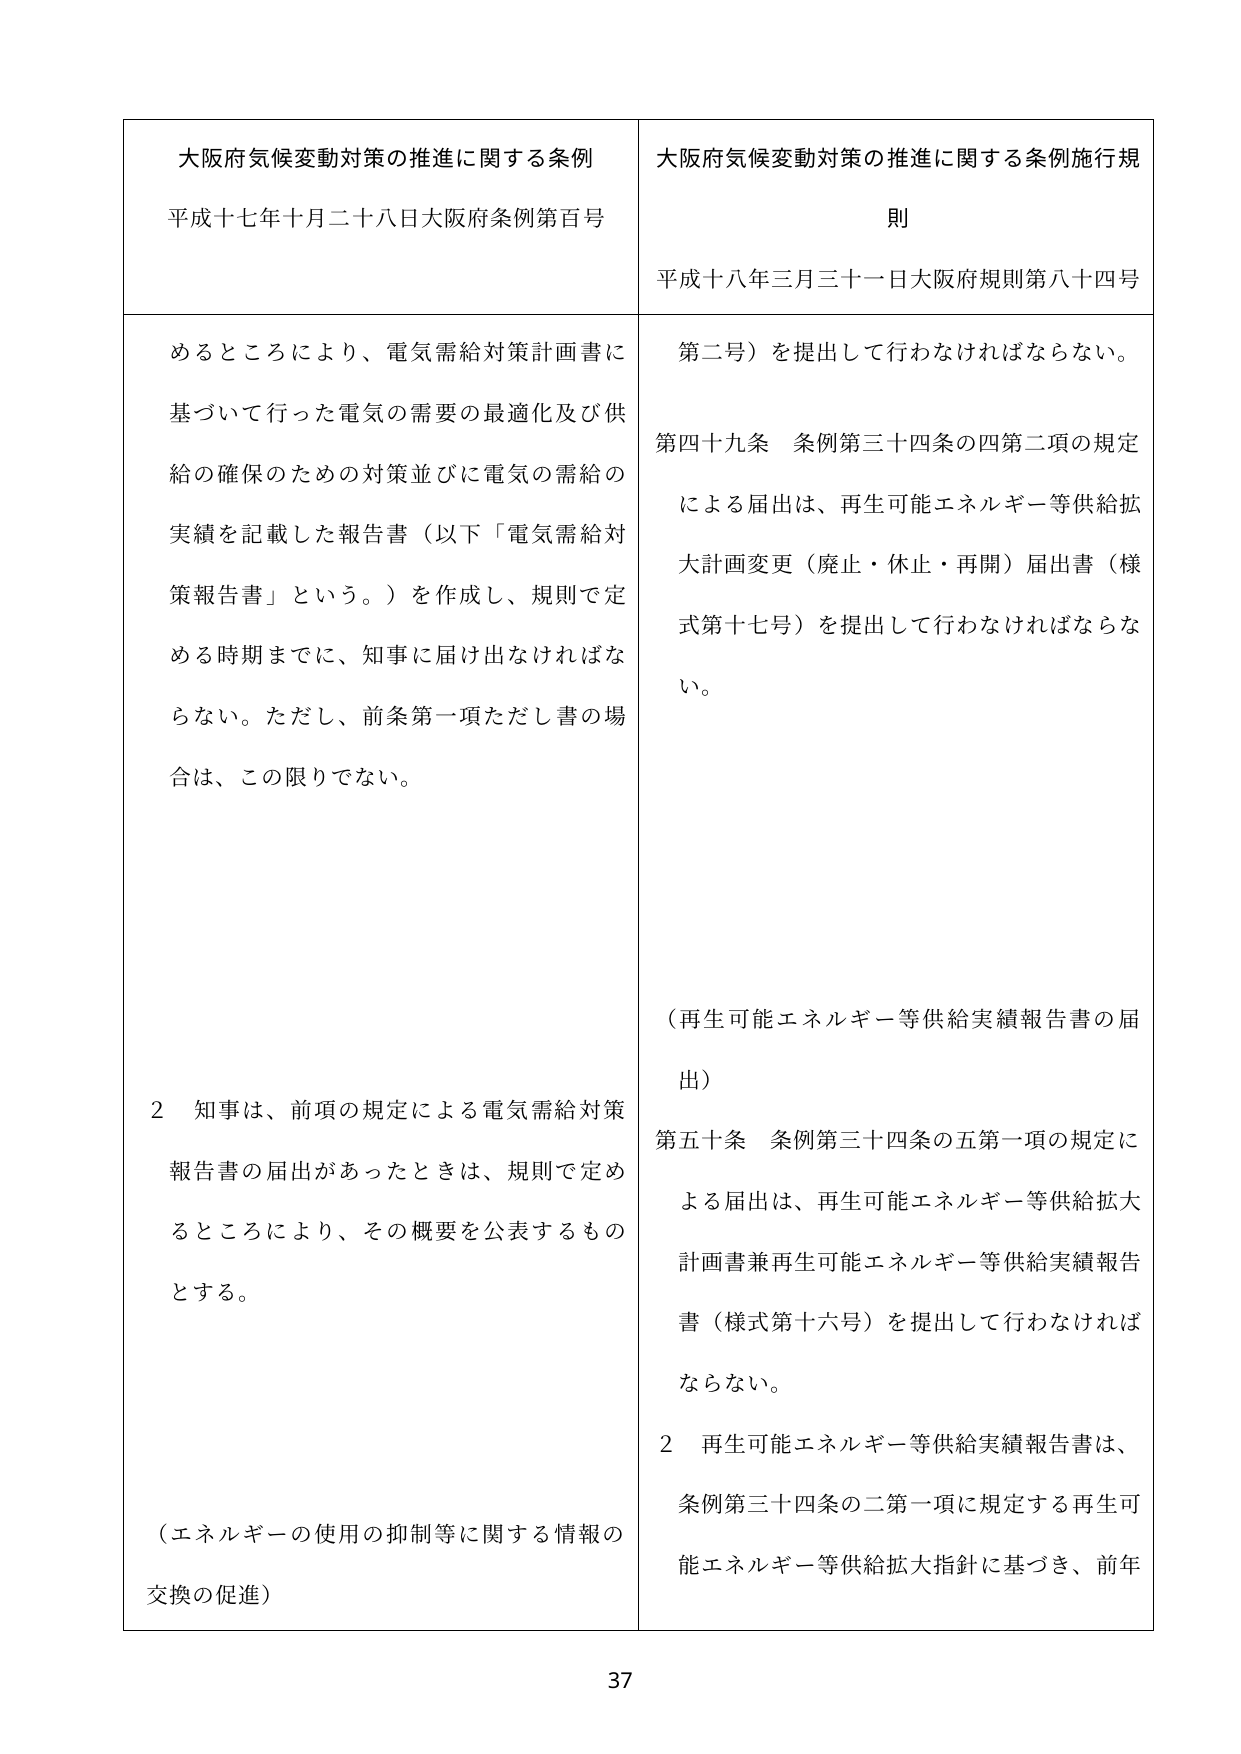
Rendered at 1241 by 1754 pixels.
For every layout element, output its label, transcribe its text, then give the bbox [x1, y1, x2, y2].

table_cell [124, 315, 638, 1630]
table_header 大阪府気候変動対策の推進に関する条例施行規則 平成十八年三月三十一日大阪府規則第八十四号 [639, 120, 1153, 314]
table_header 大阪府気候変動対策の推進に関する条例 平成十七年十月二十八日大阪府条例第百号 [124, 120, 638, 314]
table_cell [639, 315, 1153, 1630]
